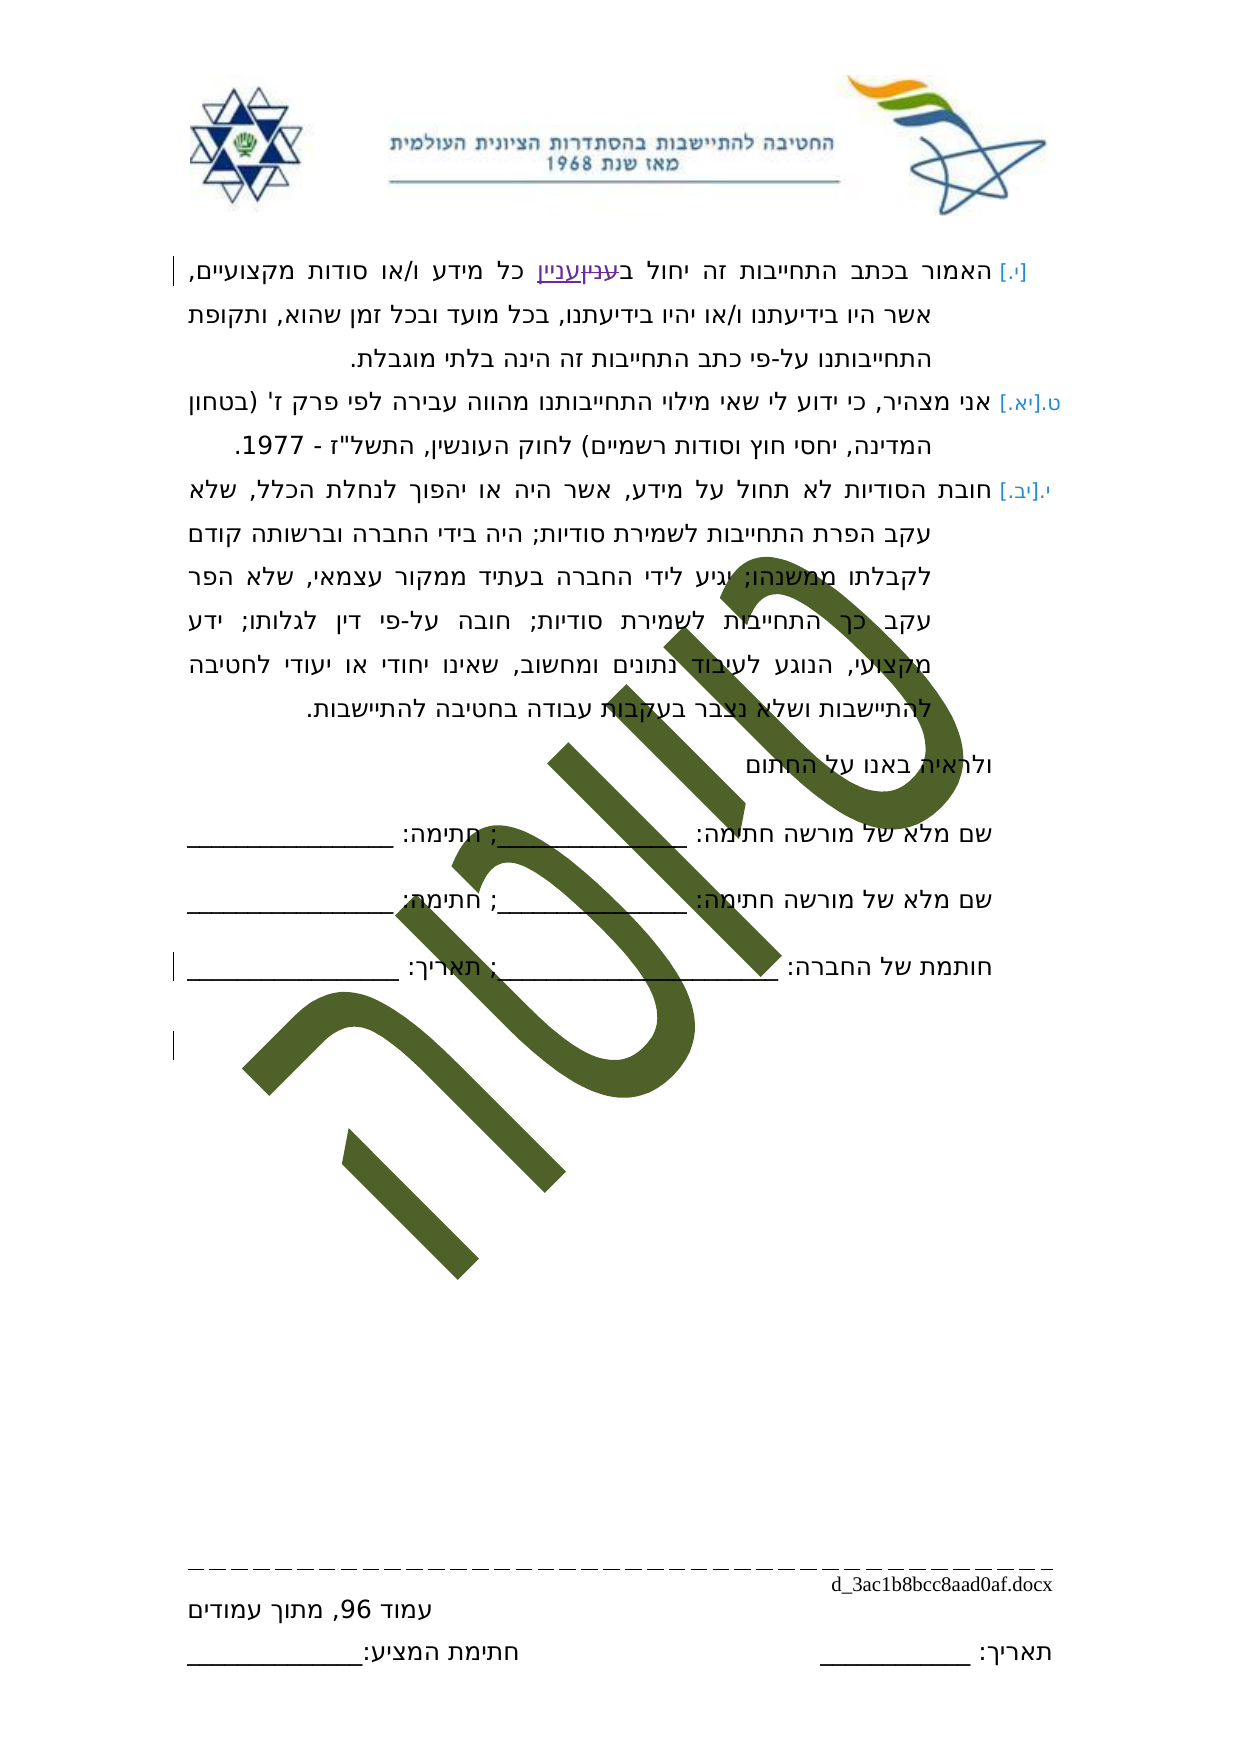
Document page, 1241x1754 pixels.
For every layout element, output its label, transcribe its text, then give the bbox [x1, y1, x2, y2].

list האמור בכתב התחייבות זה יחול ב כל מידע ו/או סודות מקצועיים, אשר היו בידיעתנו ו/או יהיו בידיעתנו, בכל מועד ובכל זמן שהוא, ותקופת התחייבותנו על-פי כתב התחייבות זה הינה בלתי מוגבלת. [187, 256, 993, 373]
list אני מצהיר, כי ידוע לי שאי מילוי התחייבותנו מהווה עבירה לפי פרק ז' (בטחון המדינה, יחסי חוץ וסודות רשמיים) לחוק העונשין, התשל"ז - 1977. [187, 388, 993, 461]
text חותמת של החברה: ; תאריך: [187, 952, 993, 981]
text שם מלא של מורשה חתימה: ; חתימה: [187, 819, 993, 848]
text שם מלא של מורשה חתימה: ; חתימה: [187, 886, 993, 915]
list חובת הסודיות לא תחול על מידע, אשר היה או יהפוך לנחלת הכלל, שלא עקב הפרת התחייבות לשמירת סודיות; היה בידי החברה וברשותה קודם לקבלתו ממשנהו; יגיע לידי החברה בעתיד ממקור עצמאי, שלא הפר עקב כך התחייבות לשמירת סודיות; חובה על-פי דין לגלותו; ידע מקצועי, הנוגע לעיבוד נתונים ומחשוב, שאינו יחודי או יעודי לחטיבה להתיישבות ושלא נצבר בעקבות עבודה בחטיבה להתיישבות. [187, 475, 993, 723]
text ולראיה באנו על החתום [187, 750, 993, 779]
picture [190, 74, 1050, 217]
